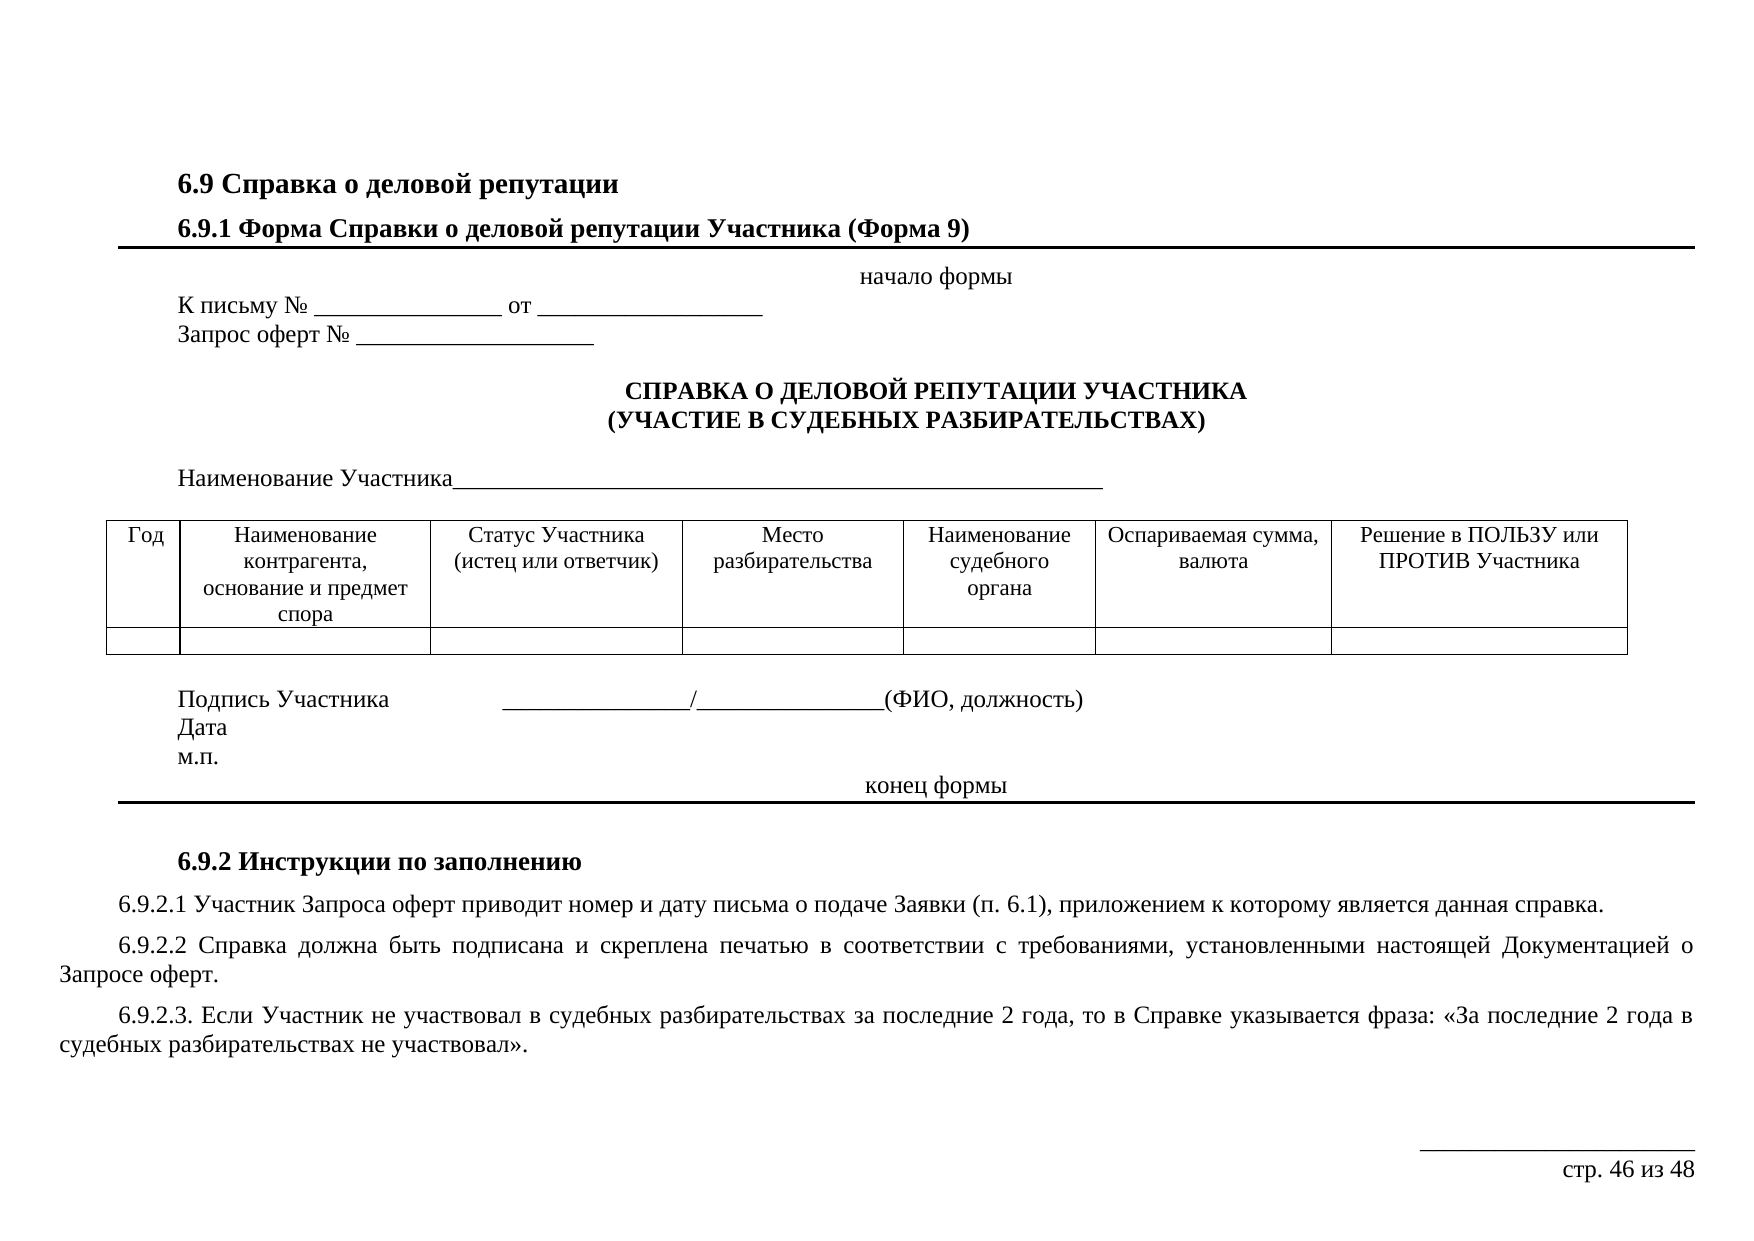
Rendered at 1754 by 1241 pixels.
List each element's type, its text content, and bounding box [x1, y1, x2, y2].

table_cell [181, 628, 430, 654]
text м.п. [118, 741, 1695, 770]
table_header Статус Участника (истец или ответчик) [431, 521, 682, 627]
text 6.9.2.2 Справка должна быть подписана и скреплена печатью в соответствии с требованиями, установленными настоящей Документацией о Запросе оферт. [59, 930, 1695, 988]
text СПРАВКА О ДЕЛОВОЙ РЕПУТАЦИИ УЧАСТНИКА (УЧАСТИЕ В СУДЕБНЫХ РАЗБИРАТЕЛЬСТВАХ) [118, 376, 1695, 434]
text Запрос оферт № ___________________ [118, 319, 1695, 348]
text Дата [118, 712, 1695, 741]
table_header Место разбирательства [683, 521, 903, 627]
text 6.9.2 Инструкции по заполнению [118, 845, 1695, 876]
text 6.9.2.1 Участник Запроса оферт приводит номер и дату письма о подаче Заявки (п. 6.1), приложением к которому является данная справка. [59, 889, 1695, 918]
text конец формы [118, 770, 1695, 801]
text 6.9.1 Форма Справки о деловой репутации Участника (Форма 9) [118, 212, 1695, 246]
table_cell [1332, 628, 1627, 654]
text 6.9.2.3. Если Участник не участвовал в судебных разбирательствах за последние 2 года, то в Справке указывается фраза: «За последние 2 года в судебных разбирательствах не участвовал». [59, 1000, 1695, 1058]
table_cell [904, 628, 1095, 654]
table_cell [107, 628, 179, 654]
table_cell [683, 628, 903, 654]
text начало формы [118, 261, 1695, 290]
table_header Наименование контрагента, основание и предмет спора [181, 521, 430, 627]
table_header Год [107, 521, 179, 627]
table_header Решение в ПОЛЬЗУ или ПРОТИВ Участника [1332, 521, 1627, 627]
table_cell [431, 628, 682, 654]
text Наименование Участника____________________________________________________ [118, 463, 1695, 491]
table_header Наименование судебного органа [904, 521, 1095, 627]
text 6.9 Справка о деловой репутации [118, 166, 1695, 200]
text К письму № _______________ от __________________ [118, 290, 1695, 319]
table_cell [1096, 628, 1331, 654]
table_header Оспариваемая сумма, валюта [1096, 521, 1331, 627]
text Подпись Участника _______________/_______________(ФИО, должность) [118, 684, 1695, 712]
